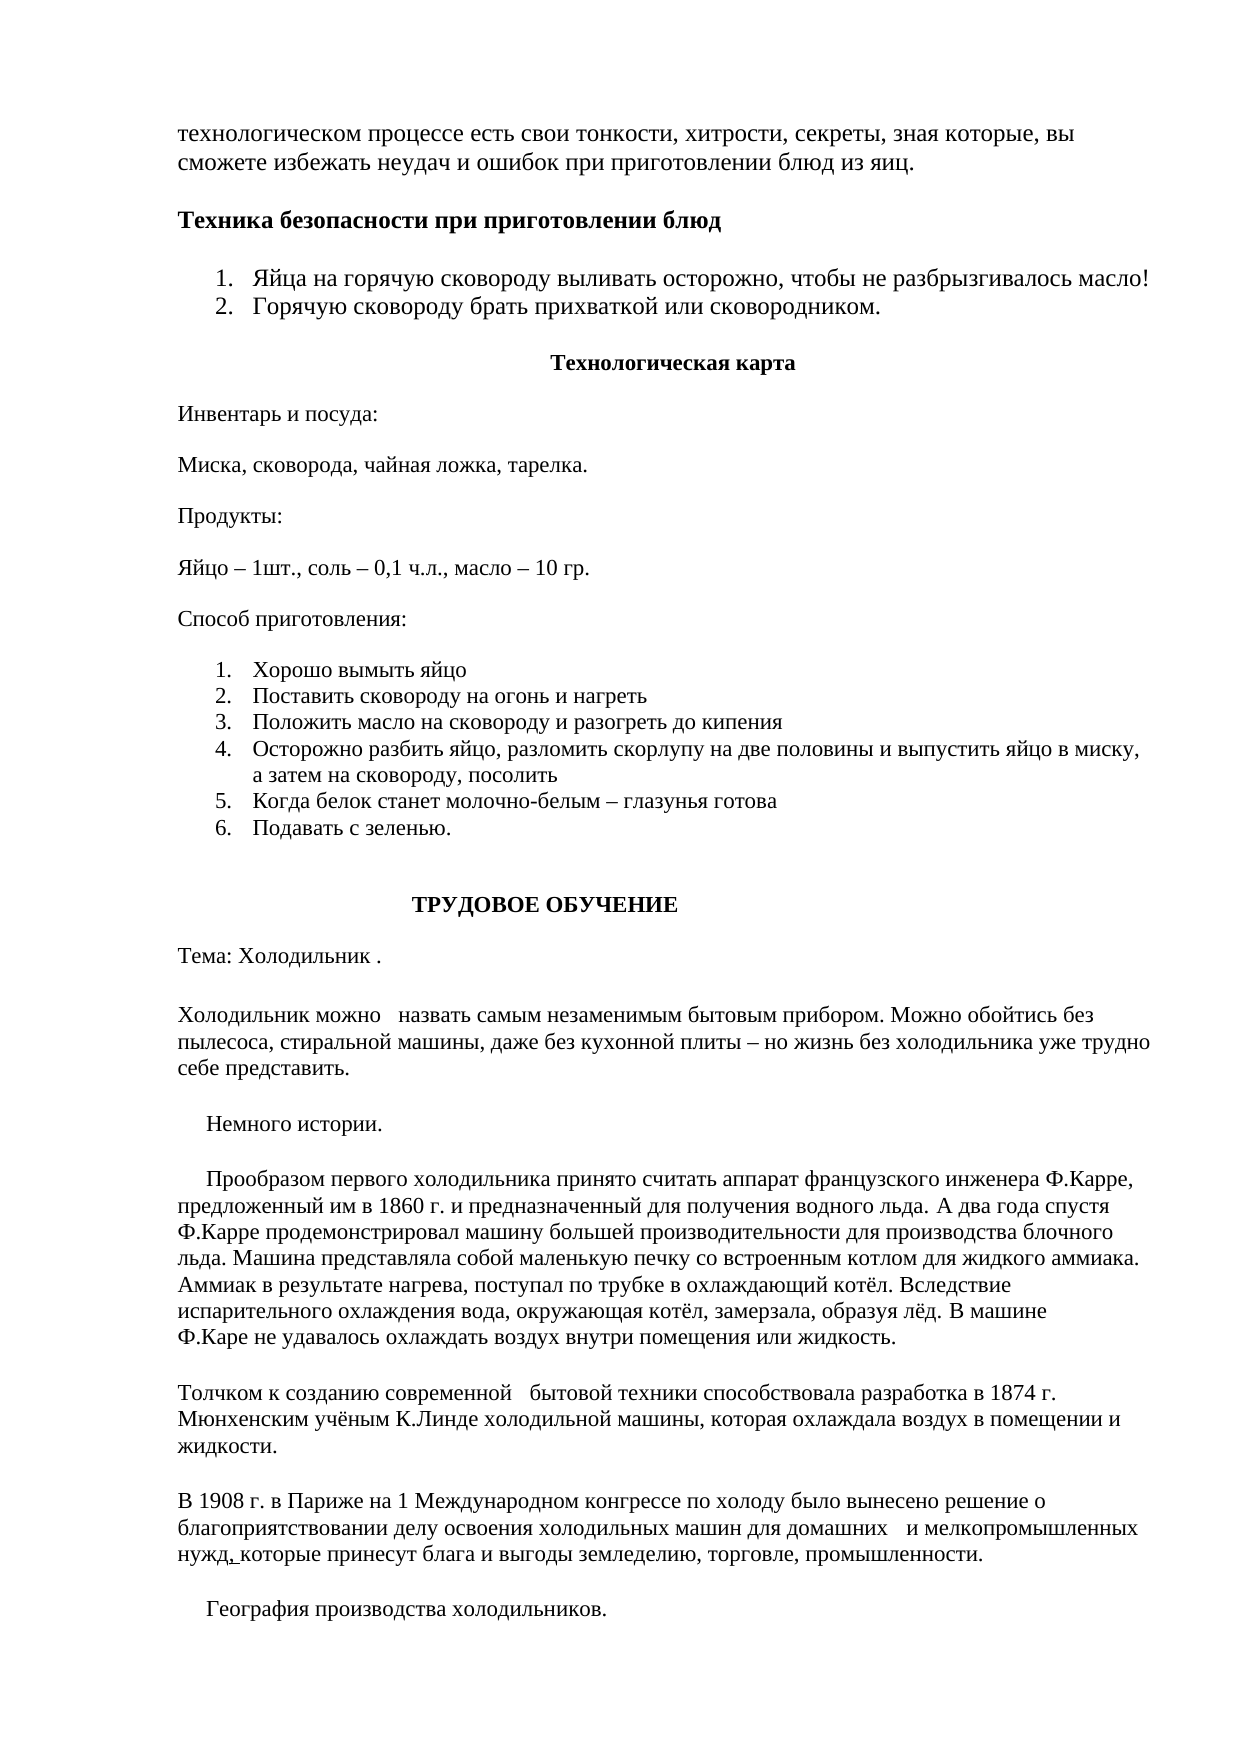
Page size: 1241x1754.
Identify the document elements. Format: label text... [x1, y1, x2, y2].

text Холодильник можно назвать самым незаменимым бытовым прибором. Можно обойтись без пылесоса, стиральной машины, даже без кухонной плиты – но жизнь без холодильника уже трудно себе представить. [177, 1002, 1152, 1081]
list Поставить сковороду на огонь и нагреть [215, 682, 1152, 708]
text Яйцо – 1шт., соль – 0,1 ч.л., масло – 10 гр. [177, 553, 1152, 580]
list Яйца на горячую сковороду выливать осторожно, чтобы не разбрызгивалось масло! [215, 263, 1152, 291]
list Когда белок станет молочно-белым – глазунья готова [215, 787, 1152, 814]
text ТРУДОВОЕ ОБУЧЕНИЕ [177, 891, 1152, 917]
text Способ приготовления: [177, 604, 1152, 631]
list Подавать с зеленью. [215, 814, 1152, 840]
text Продукты: [177, 502, 1152, 529]
text Миска, сковорода, чайная ложка, тарелка. [177, 451, 1152, 478]
list Хорошо вымыть яйцо [215, 656, 1152, 682]
text Толчком к созданию современной бытовой техники способствовала разработка в 1874 г. Мюнхенским учёным К.Линде холодильной машины, которая охлаждала воздух в помещении и жидкости. [177, 1379, 1152, 1458]
text Тема: Холодильник . [177, 942, 1152, 968]
text Прообразом первого холодильника принято считать аппарат французского инженера Ф.Карре, предложенный им в 1860 г. и предназначенный для получения водного льда. А два года спустя Ф.Карре продемонстрировал машину большей производительности для производства блочного льда. Машина представляла собой маленькую печку со встроенным котлом для жидкого аммиака. Аммиак в результате нагрева, поступал по трубке в охлаждающий котёл. Вследствие испарительного охлаждения вода, окружающая котёл, замерзала, образуя лёд. В машине Ф.Каре не удавалось охлаждать воздух внутри помещения или жидкость. [177, 1165, 1152, 1350]
list Положить масло на сковороду и разогреть до кипения [215, 708, 1152, 735]
text География производства холодильников. [177, 1595, 1152, 1622]
text Технологическая карта [177, 349, 1152, 376]
list Осторожно разбить яйцо, разломить скорлупу на две половины и выпустить яйцо в миску, а затем на сковороду, посолить [215, 735, 1152, 787]
text В 1908 г. в Париже на 1 Международном конгрессе по холоду было вынесено решение о благоприятствовании делу освоения холодильных машин для домашних и мелкопромышленных нужд, которые принесут блага и выгоды земледелию, торговле, промышленности. [177, 1487, 1152, 1566]
text Техника безопасности при приготовлении блюд [177, 205, 1152, 233]
text Инвентарь и посуда: [177, 400, 1152, 427]
list Горячую сковороду брать прихваткой или сковородником. [215, 291, 1152, 320]
text Немного истории. [177, 1110, 1152, 1136]
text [177, 118, 1152, 176]
